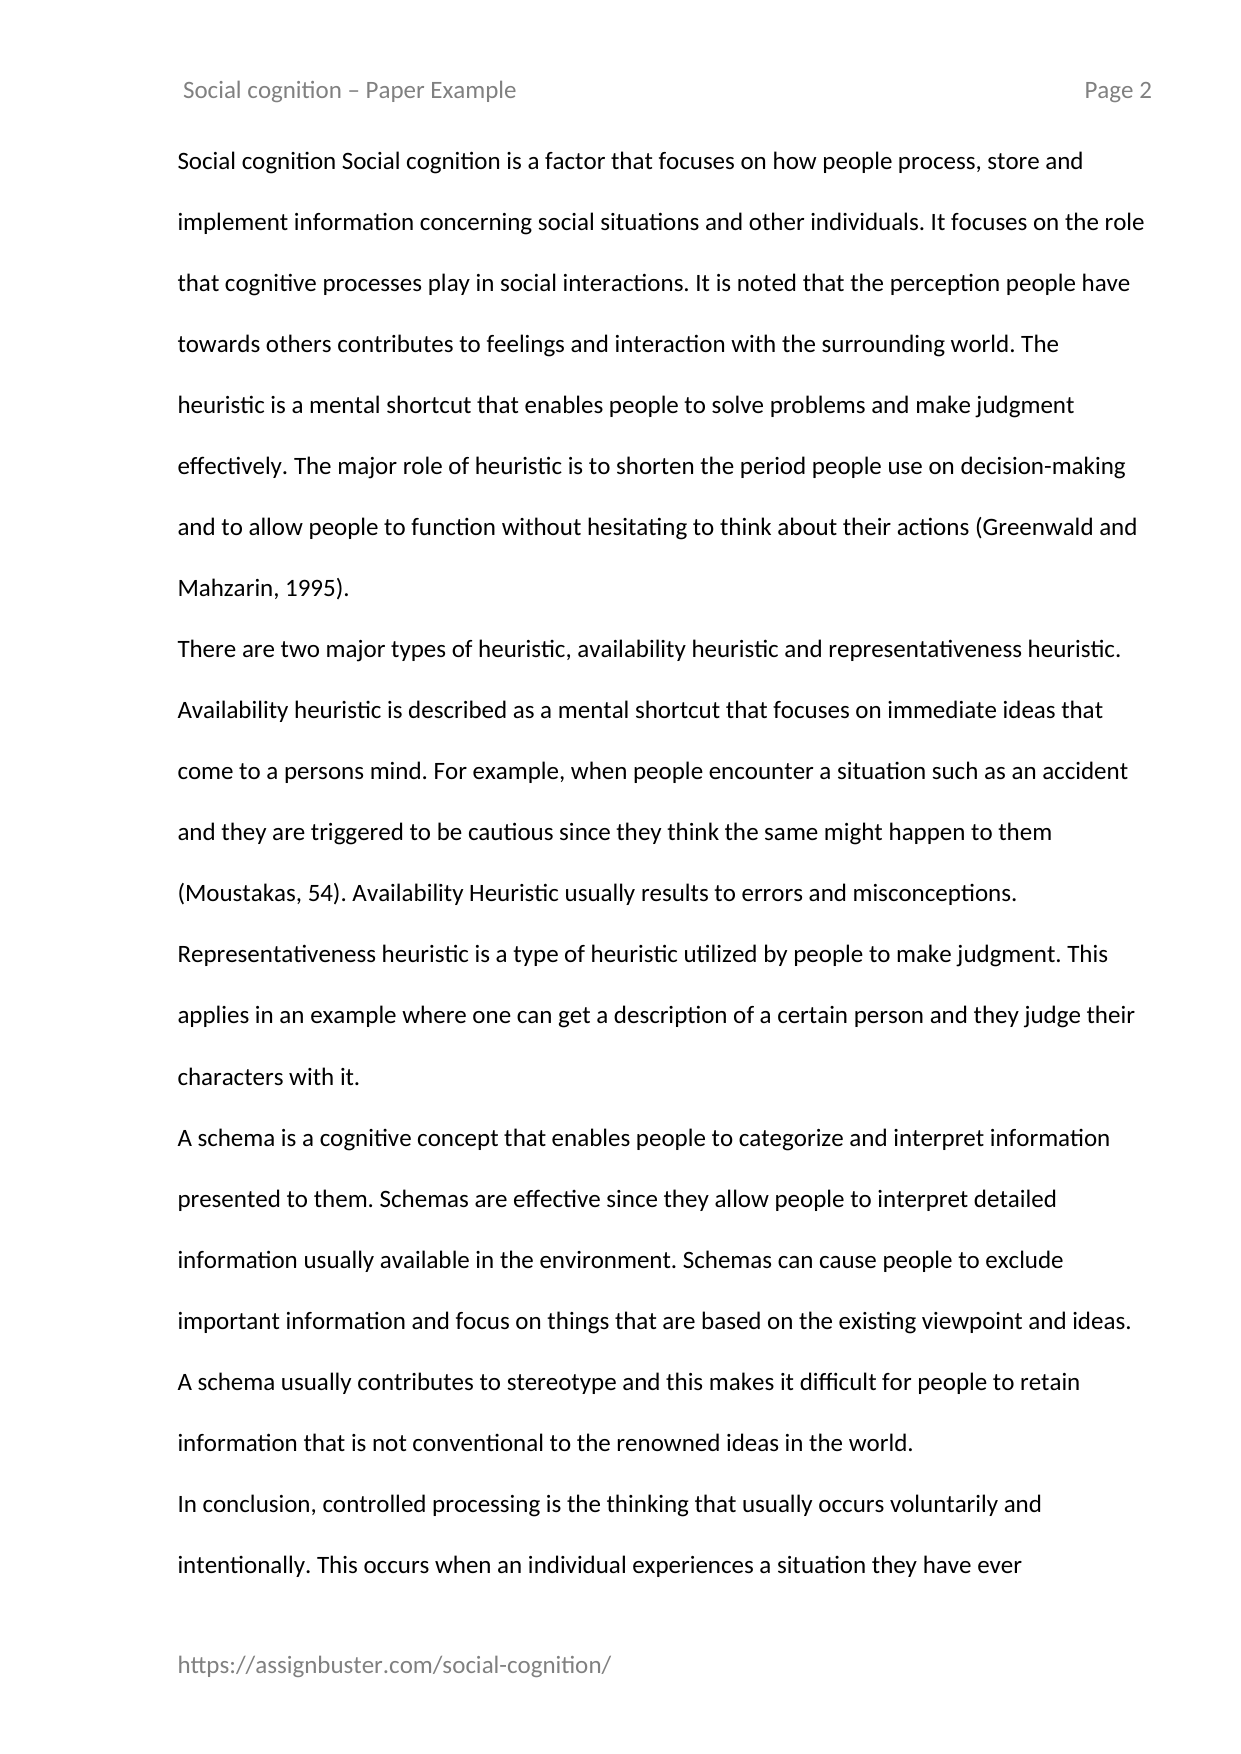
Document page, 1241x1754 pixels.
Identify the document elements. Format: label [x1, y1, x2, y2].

text [177, 145, 1152, 1579]
